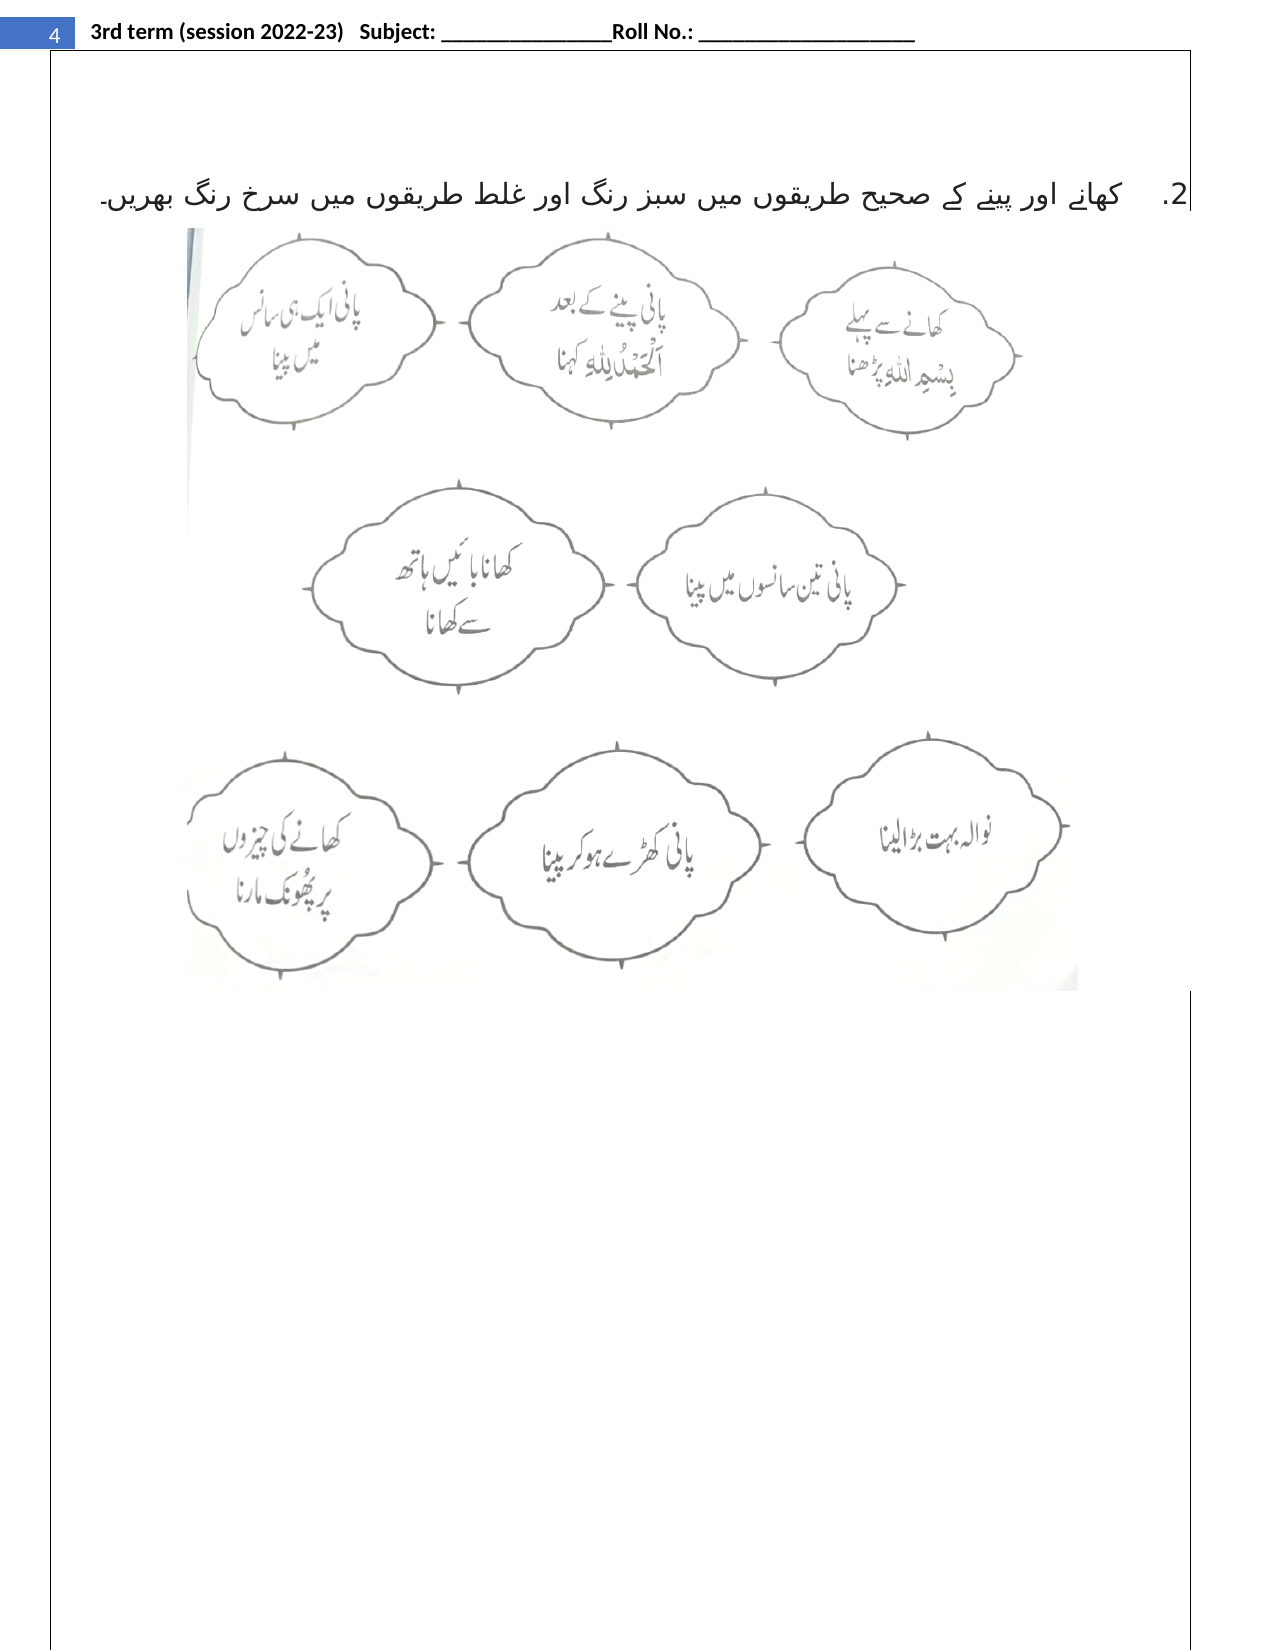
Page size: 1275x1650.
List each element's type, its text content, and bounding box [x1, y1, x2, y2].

list کھانے اور پینے کے صحیح طریقوں میں سبز رنگ اور غلط طریقوں میں سرخ رنگ بھریں۔ [67, 177, 1161, 211]
